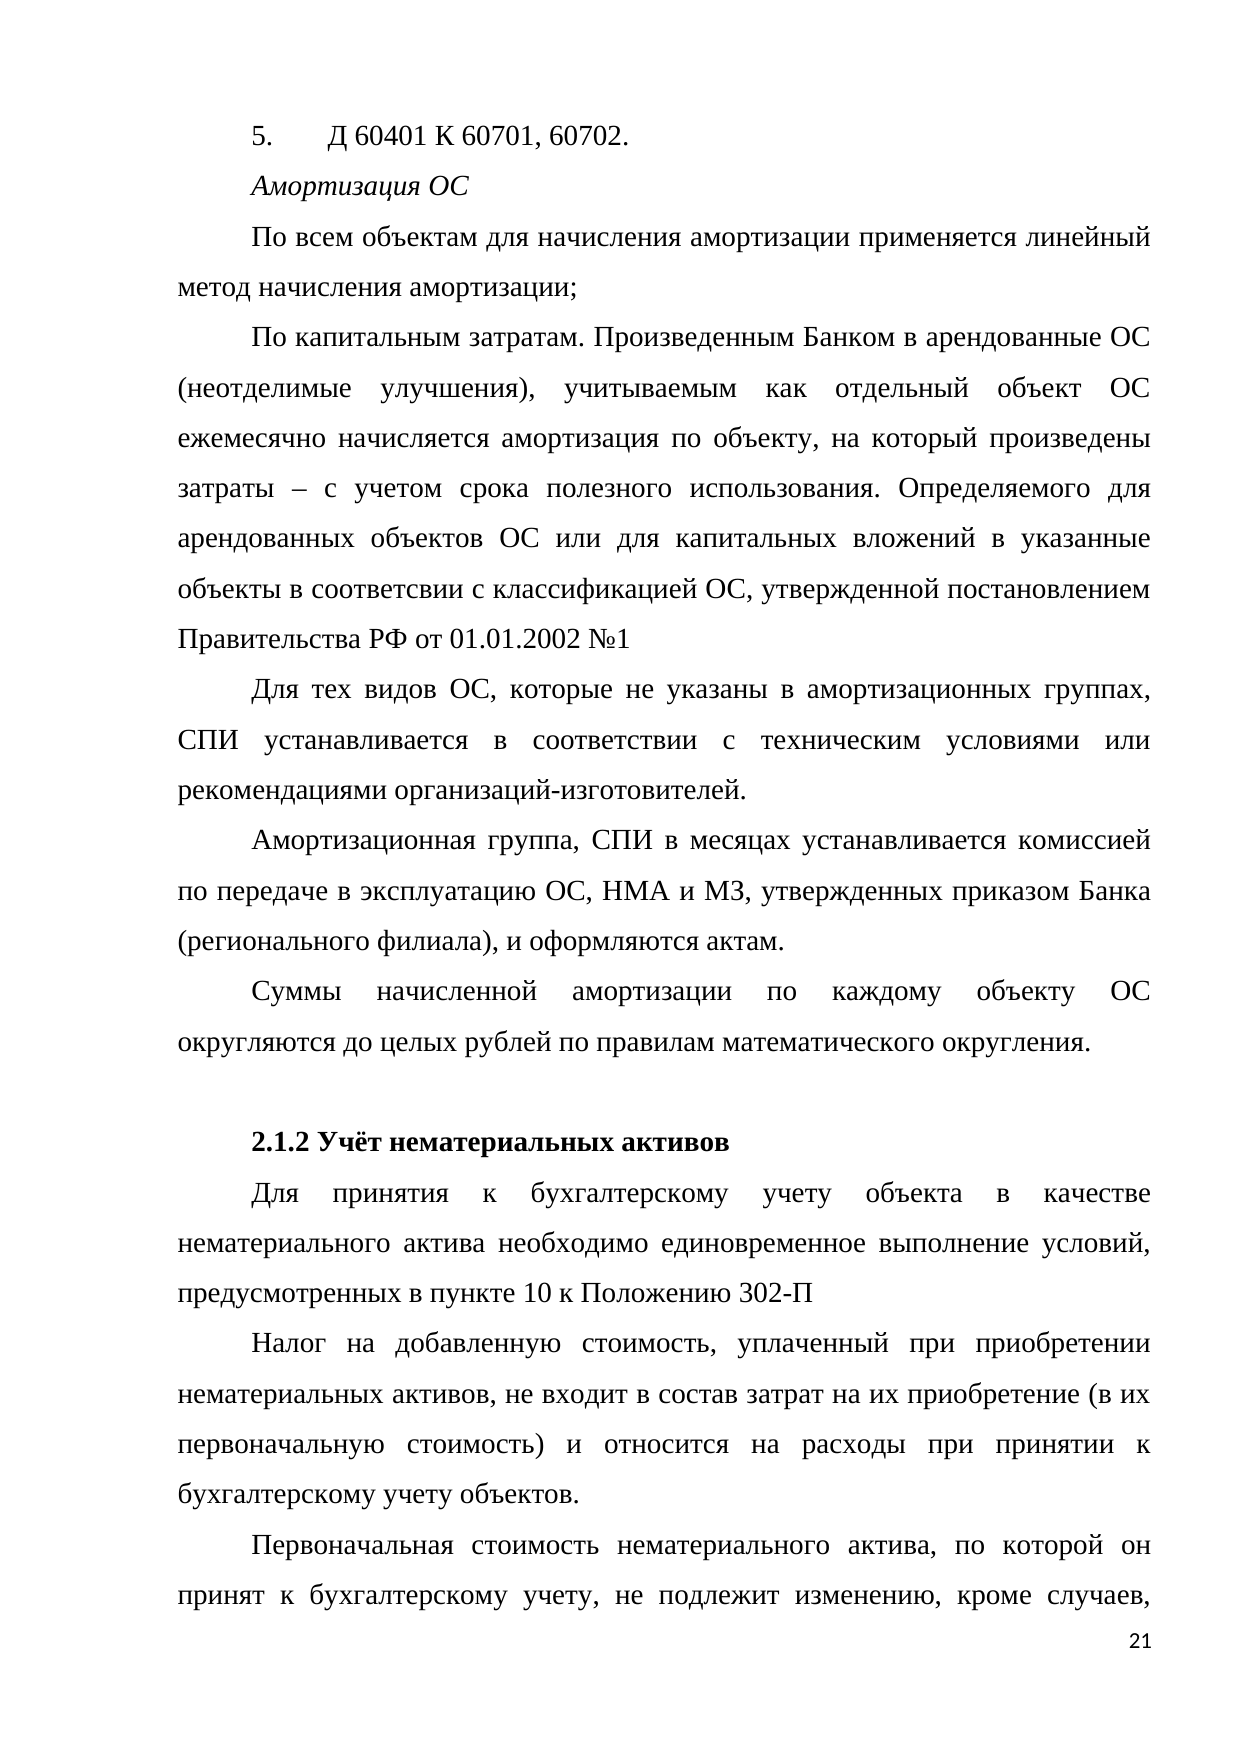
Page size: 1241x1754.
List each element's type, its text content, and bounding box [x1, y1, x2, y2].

text 5. Д 60401 К 60701, 60702. [177, 118, 1152, 152]
text Суммы начисленной амортизации по каждому объекту ОС округляются до целых рублей по правилам математического округления. [177, 973, 1152, 1057]
text Для принятия к бухгалтерскому учету объекта в качестве нематериального актива необходимо единовременное выполнение условий, предусмотренных в пункте 10 к Положению 302-П [177, 1175, 1152, 1309]
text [177, 1527, 1152, 1611]
text 2.1.2 Учёт нематериальных активов [177, 1124, 1152, 1158]
text Для тех видов ОС, которые не указаны в амортизационных группах, СПИ устанавливается в соответствии с техническим условиями или рекомендациями организаций-изготовителей. [177, 672, 1152, 806]
text Амортизация ОС [177, 168, 1152, 202]
text По капитальным затратам. Произведенным Банком в арендованные ОС (неотделимые улучшения), учитываемым как отдельный объект ОС ежемесячно начисляется амортизация по объекту, на который произведены затраты – с учетом срока полезного использования. Определяемого для арендованных объектов ОС или для капитальных вложений в указанные объекты в соответсвии с классификацией ОС, утвержденной постановлением Правительства РФ от 01.01.2002 №1 [177, 319, 1152, 655]
text Налог на добавленную стоимость, уплаченный при приобретении нематериальных активов, не входит в состав затрат на их приобретение (в их первоначальную стоимость) и относится на расходы при принятии к бухгалтерскому учету объектов. [177, 1326, 1152, 1510]
text Амортизационная группа, СПИ в месяцах устанавливается комиссией по передаче в эксплуатацию ОС, НМА и МЗ, утвержденных приказом Банка (регионального филиала), и оформляются актам. [177, 822, 1152, 957]
text По всем объектам для начисления амортизации применяется линейный метод начисления амортизации; [177, 219, 1152, 303]
